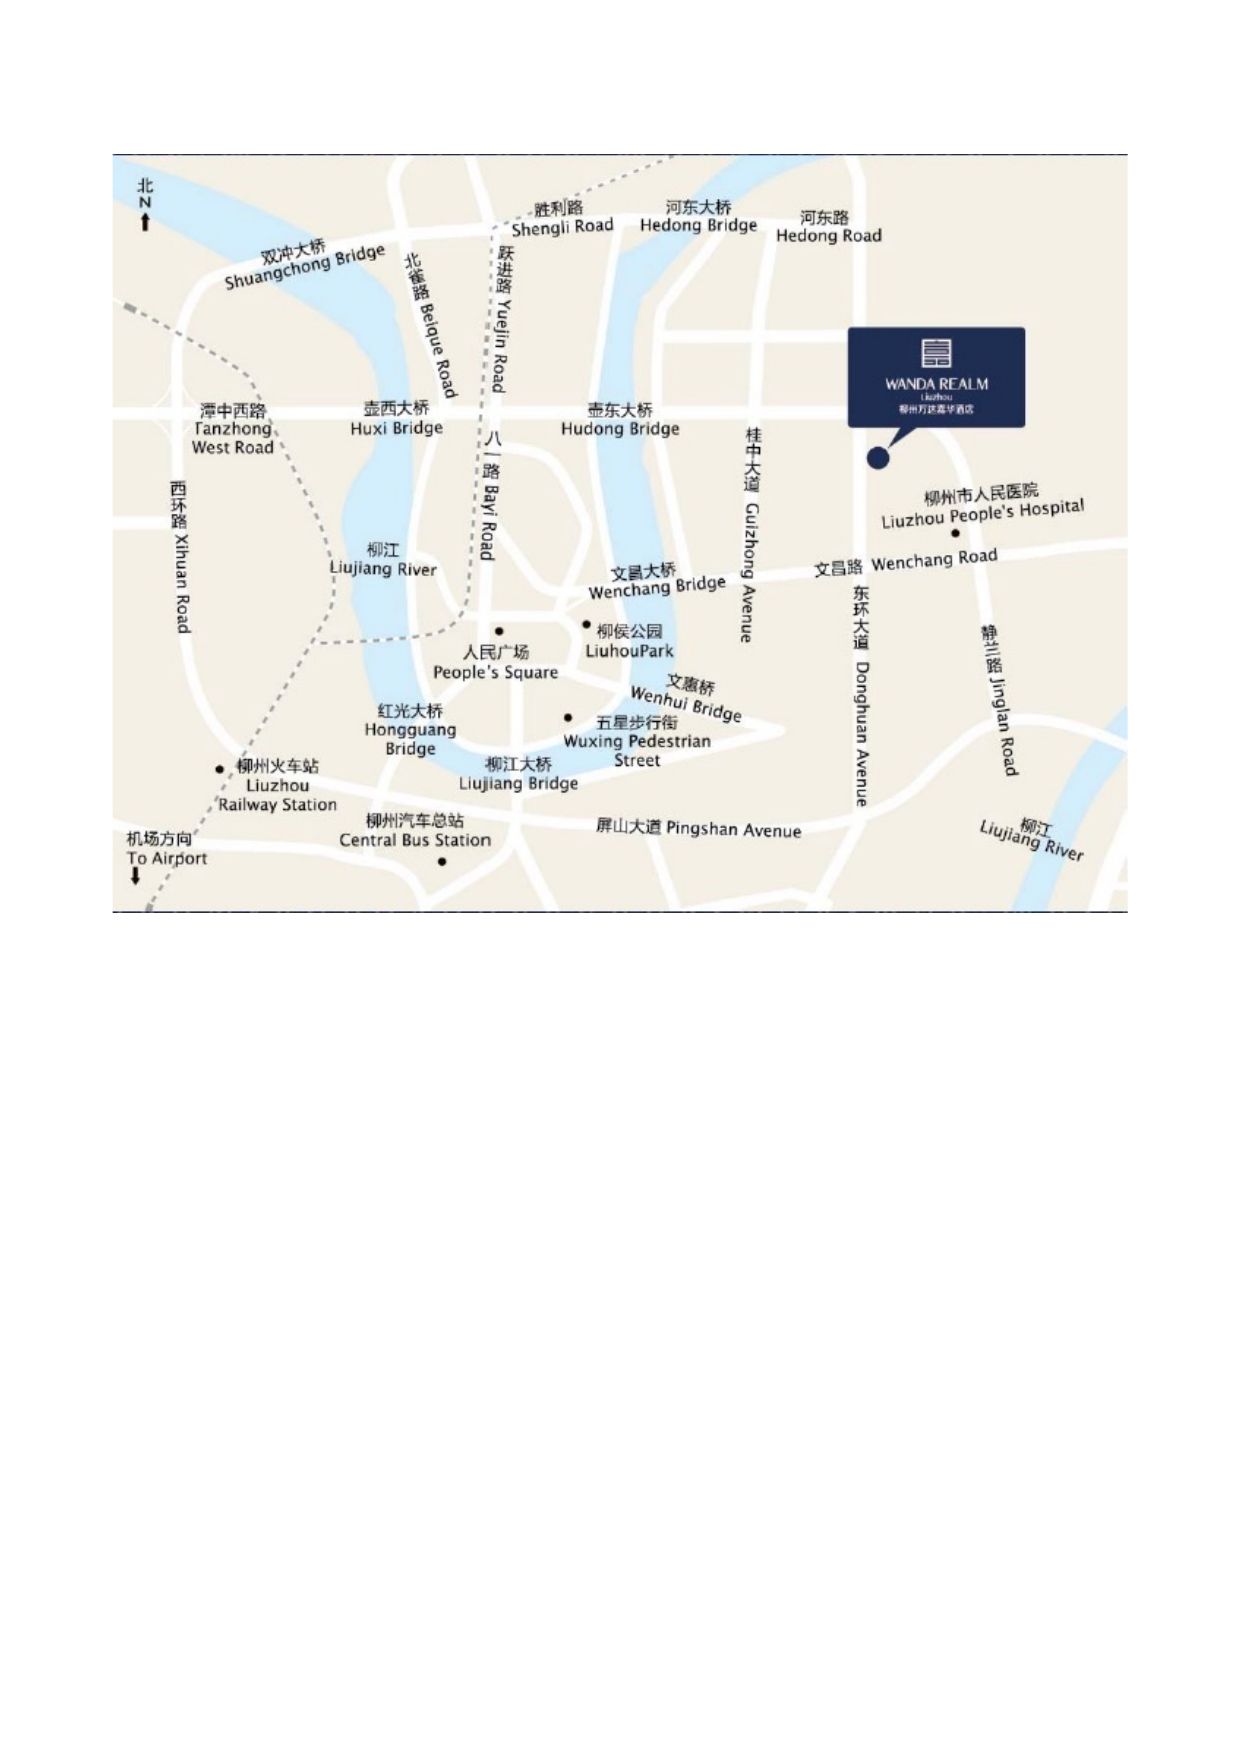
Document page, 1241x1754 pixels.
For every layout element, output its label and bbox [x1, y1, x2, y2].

picture [112, 154, 1128, 913]
